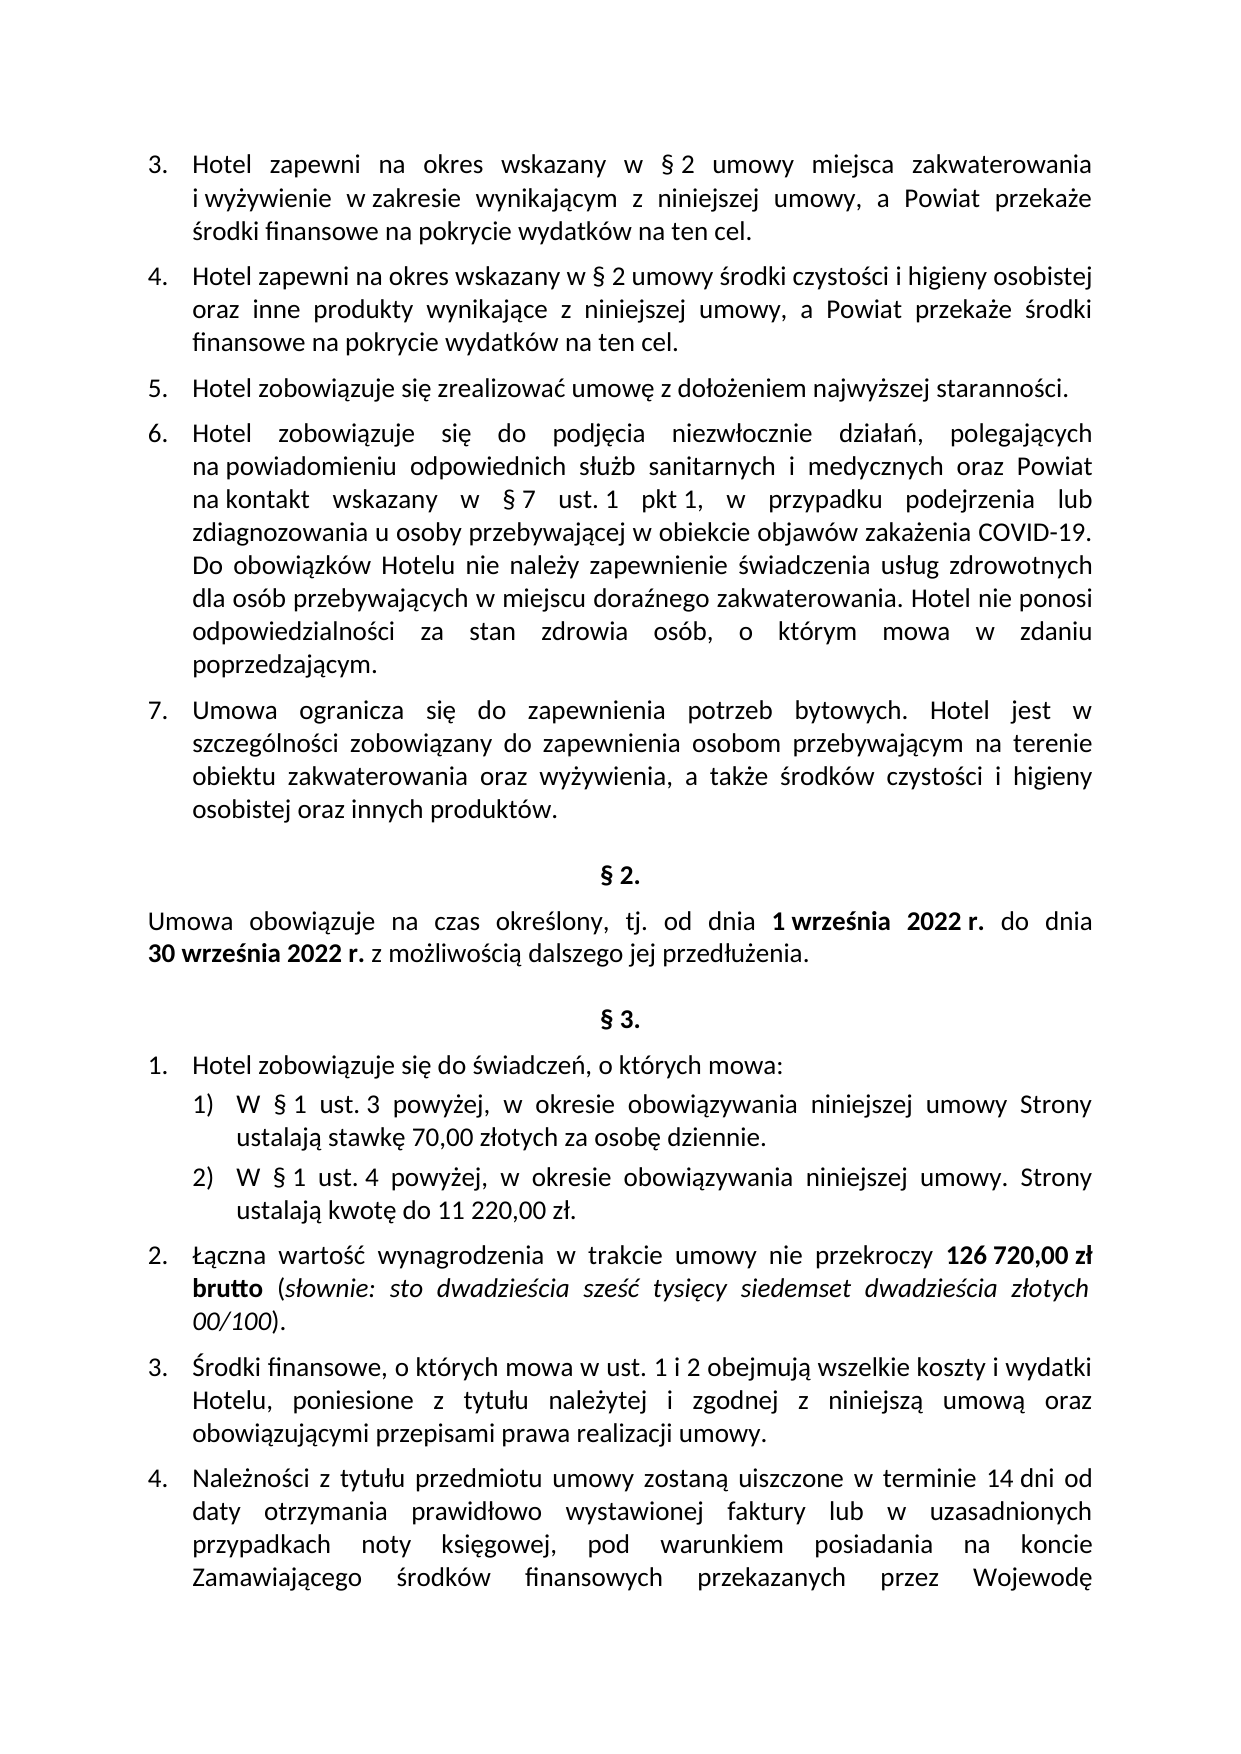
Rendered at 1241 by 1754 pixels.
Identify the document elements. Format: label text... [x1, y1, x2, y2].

list Hotel zapewni na okres wskazany w § 2 umowy środki czystości i higieny osobistej oraz inne produkty wynikające z niniejszej umowy, a Powiat przekaże środki finansowe na pokrycie wydatków na ten cel. [148, 259, 1092, 358]
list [148, 1461, 1092, 1593]
list Hotel zapewni na okres wskazany w § 2 umowy miejsca zakwaterowania i wyżywienie w zakresie wynikającym z niniejszej umowy, a Powiat przekaże środki finansowe na pokrycie wydatków na ten cel. [148, 148, 1092, 247]
text § 2. [148, 858, 1092, 891]
list Łączna wartość wynagrodzenia w trakcie umowy nie przekroczy 126 720,00 zł brutto (słownie: sto dwadzieścia sześć tysięcy siedemset dwadzieścia złotych 00/100). [148, 1238, 1092, 1337]
list W § 1 ust. 4 powyżej, w okresie obowiązywania niniejszej umowy. Strony ustalają kwotę do 11 220,00 zł. [192, 1160, 1092, 1226]
list Hotel zobowiązuje się zrealizować umowę z dołożeniem najwyższej staranności. [148, 371, 1092, 404]
text § 3. [148, 1003, 1092, 1036]
list W § 1 ust. 3 powyżej, w okresie obowiązywania niniejszej umowy Strony ustalają stawkę 70,00 złotych za osobę dziennie. [192, 1087, 1092, 1153]
list Hotel zobowiązuje się do świadczeń, o których mowa: [148, 1048, 1092, 1081]
list Umowa ogranicza się do zapewnienia potrzeb bytowych. Hotel jest w szczególności zobowiązany do zapewnienia osobom przebywającym na terenie obiektu zakwaterowania oraz wyżywienia, a także środków czystości i higieny osobistej oraz innych produktów. [148, 693, 1092, 825]
list Środki finansowe, o których mowa w ust. 1 i 2 obejmują wszelkie koszty i wydatki Hotelu, poniesione z tytułu należytej i zgodnej z niniejszą umową oraz obowiązującymi przepisami prawa realizacji umowy. [148, 1350, 1092, 1449]
text Umowa obowiązuje na czas określony, tj. od dnia 1 września 2022 r. do dnia 30 września 2022 r. z możliwością dalszego jej przedłużenia. [148, 904, 1092, 970]
list Hotel zobowiązuje się do podjęcia niezwłocznie działań, polegających na powiadomieniu odpowiednich służb sanitarnych i medycznych oraz Powiat na kontakt wskazany w § 7 ust. 1 pkt 1, w przypadku podejrzenia lub zdiagnozowania u osoby przebywającej w obiekcie objawów zakażenia COVID-19. Do obowiązków Hotelu nie należy zapewnienie świadczenia usług zdrowotnych dla osób przebywających w miejscu doraźnego zakwaterowania. Hotel nie ponosi odpowiedzialności za stan zdrowia osób, o którym mowa w zdaniu poprzedzającym. [148, 416, 1092, 681]
